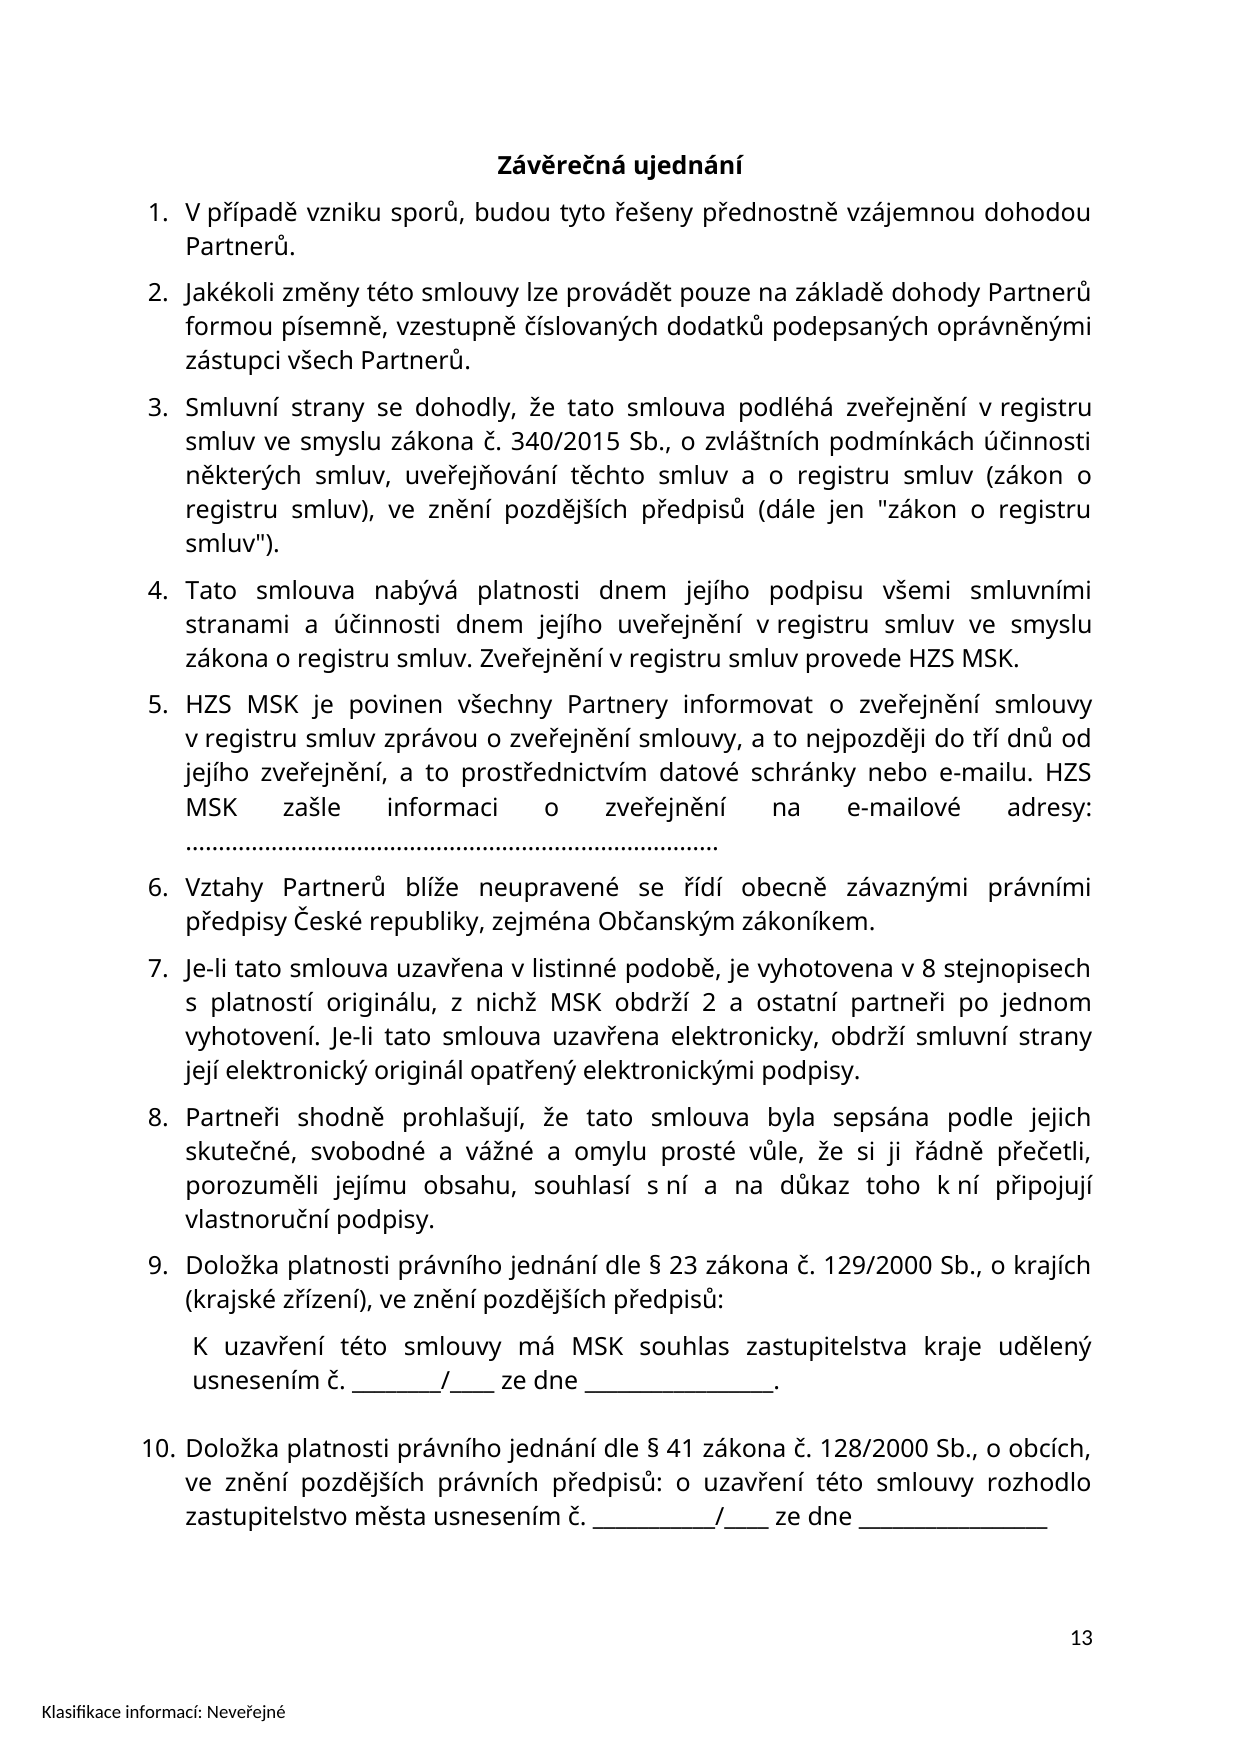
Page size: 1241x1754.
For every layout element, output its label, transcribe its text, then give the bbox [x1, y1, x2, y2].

list Tato smlouva nabývá platnosti dnem jejího podpisu všemi smluvními stranami a účinnosti dnem jejího uveřejnění v registru smluv ve smyslu zákona o registru smluv. Zveřejnění v registru smluv provede HZS MSK. [148, 572, 1093, 674]
list V případě vzniku sporů, budou tyto řešeny přednostně vzájemnou dohodou Partnerů. [148, 194, 1093, 262]
list Smluvní strany se dohodly, že tato smlouva podléhá zveřejnění v registru smluv ve smyslu zákona č. 340/2015 Sb., o zvláštních podmínkách účinnosti některých smluv, uveřejňování těchto smluv a o registru smluv (zákon o registru smluv), ve znění pozdějších předpisů (dále jen "zákon o registru smluv"). [148, 389, 1093, 560]
list Partneři shodně prohlašují, že tato smlouva byla sepsána podle jejich skutečné, svobodné a vážné a omylu prosté vůle, že si ji řádně přečetli, porozuměli jejímu obsahu, souhlasí s ní a na důkaz toho k ní připojují vlastnoruční podpisy. [148, 1099, 1093, 1235]
list Doložka platnosti právního jednání dle § 23 zákona č. 129/2000 Sb., o krajích (krajské zřízení), ve znění pozdějších předpisů: [148, 1248, 1093, 1316]
list Doložka platnosti právního jednání dle § 41 zákona č. 128/2000 Sb., o obcích, ve znění pozdějších právních předpisů: o uzavření této smlouvy rozhodlo zastupitelstvo města usnesením č. ___________/____ ze dne _________________ [141, 1431, 1093, 1533]
list Jakékoli změny této smlouvy lze provádět pouze na základě dohody Partnerů formou písemně, vzestupně číslovaných dodatků podepsaných oprávněnými zástupci všech Partnerů. [148, 275, 1093, 377]
text Závěrečná ujednání [148, 148, 1093, 182]
list K uzavření této smlouvy má MSK souhlas zastupitelstva kraje udělený usnesením č. ________/____ ze dne _________________. [192, 1328, 1093, 1397]
list HZS MSK je povinen všechny Partnery informovat o zveřejnění smlouvy v registru smluv zprávou o zveřejnění smlouvy, a to nejpozději do tří dnů od jejího zveřejnění, a to prostřednictvím datové schránky nebo e-mailu. HZS MSK zašle informaci o zveřejnění na e-mailové adresy:……………………………………………………………………… [148, 687, 1093, 857]
list Je-li tato smlouva uzavřena v listinné podobě, je vyhotovena v 8 stejnopisech s platností originálu, z nichž MSK obdrží 2 a ostatní partneři po jednom vyhotovení. Je-li tato smlouva uzavřena elektronicky, obdrží smluvní strany její elektronický originál opatřený elektronickými podpisy. [148, 950, 1093, 1087]
list Vztahy Partnerů blíže neupravené se řídí obecně závaznými právními předpisy České republiky, zejména Občanským zákoníkem. [148, 870, 1093, 938]
